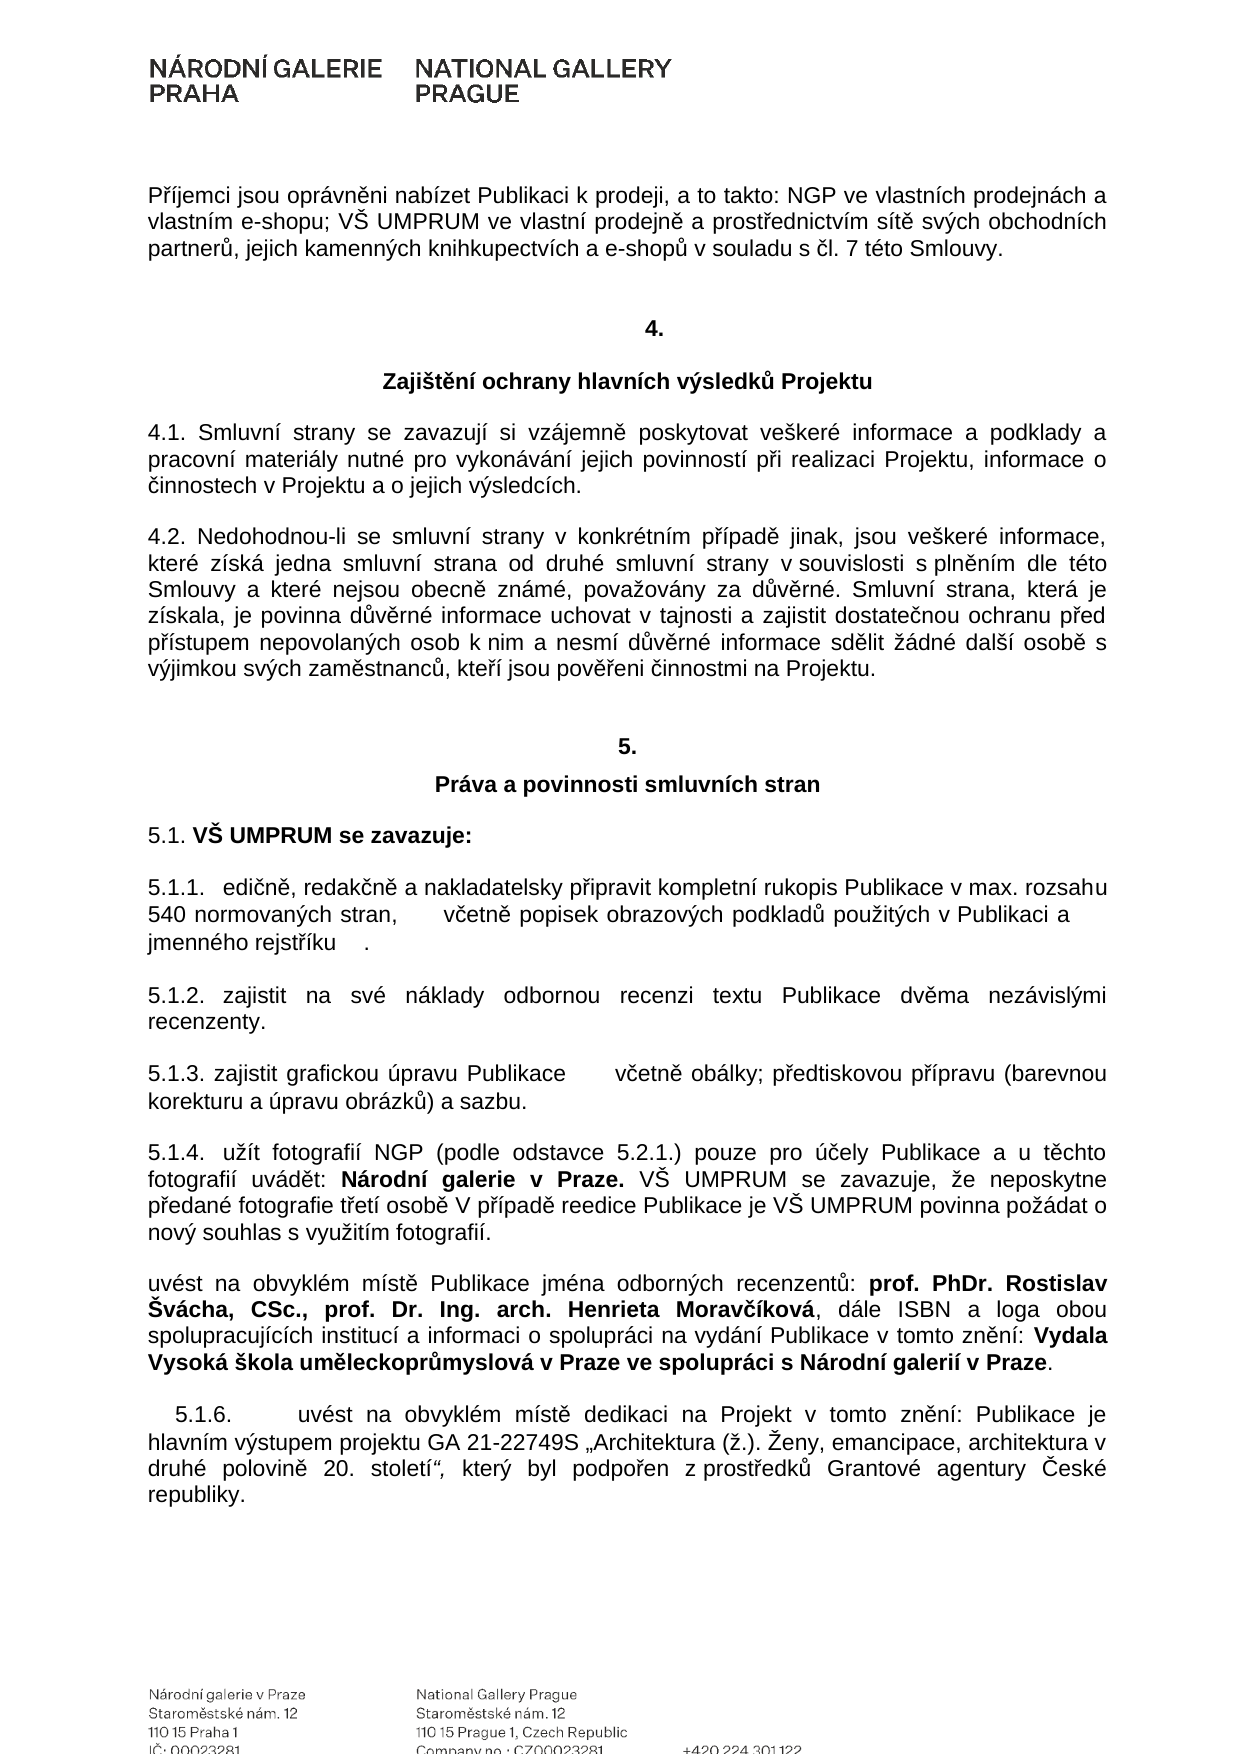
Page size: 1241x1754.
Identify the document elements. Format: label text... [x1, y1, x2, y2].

subtitle 5. [148, 733, 1107, 759]
text 5.1.1. edičně, redakčně a nakladatelsky připravit kompletní rukopis Publikace v max. rozsahvčetně popisek obrazových podkladů použitých v Publikaci jmenného rejstříku. [148, 874, 1107, 957]
text 5.1.4. užít fotografií NGP (podle odstavce 5.2.1.) pouze pro účely Publikace a u těchto fotografií uvádět: Národní galerie v Praze. VŠ UMPRUM se zavazuje, že neposkytne předané fotografie třetí osobě V případě reedice Publikace je VŠ UMPRUM povinna požádat o nový souhlas s využitím fotografií. [148, 1139, 1107, 1245]
text Zajištění ochrany hlavních výsledků Projektu [148, 368, 1107, 394]
text 4.2. Nedohodnou-li se smluvní strany v konkrétním případě jinak, jsou veškeré informace, které získá jedna smluvní strana od druhé smluvní strany a které nejsou obecně známé, považovány za důvěrné. Smluvní strana, která je získala, je povinna důvěrné informace uchovat v tajnosti a zajistit dostatečnou ochranu před přístupem nepovolaných osob k nim a nesmí důvěrné informace sdělit žádné další osobě s výjimkou svých zaměstnanců, kteří jsou pověřeni činnostmi na Projektu. [148, 523, 1107, 681]
text Práva a povinnosti smluvních stran [148, 771, 1107, 797]
text 5.1. VŠ UMPRUM se zavazuje: [148, 822, 1107, 849]
picture [0, 1677, 1241, 1754]
text 4.1. Smluvní strany se zavazují si vzájemně poskytovat veškeré informace a podklady a pracovní materiály nutné pro vykonávání jejich povinností při realizaci Projektu, informace o činnostech v Projektu a o jejich výsledcích. [148, 419, 1107, 498]
text 5.1.6. uvést na obvyklém místě dedikaci na Projekt v tomto znění: Publikace je hlavním výstupem projektu GA 21-22749S „Architektura (ž.). Ženy, emancipace, architektura v druhé polovině 20. století“, který byl podpořen z prostředků Grantové agentury České republiky. [148, 1400, 1107, 1508]
picture [0, 0, 701, 136]
text 5.1.2. zajistit na své náklady odbornou recenzi textu Publikace dvěma nezávislými recenzenty. [148, 982, 1107, 1034]
text 4. [148, 314, 1107, 343]
text 5.1.3. zajistit grafickou úpravu Publikace obálky; předtiskovou přípravu (barevnou korekturu a úpravu obrázků) a sazbu. [148, 1059, 1107, 1114]
